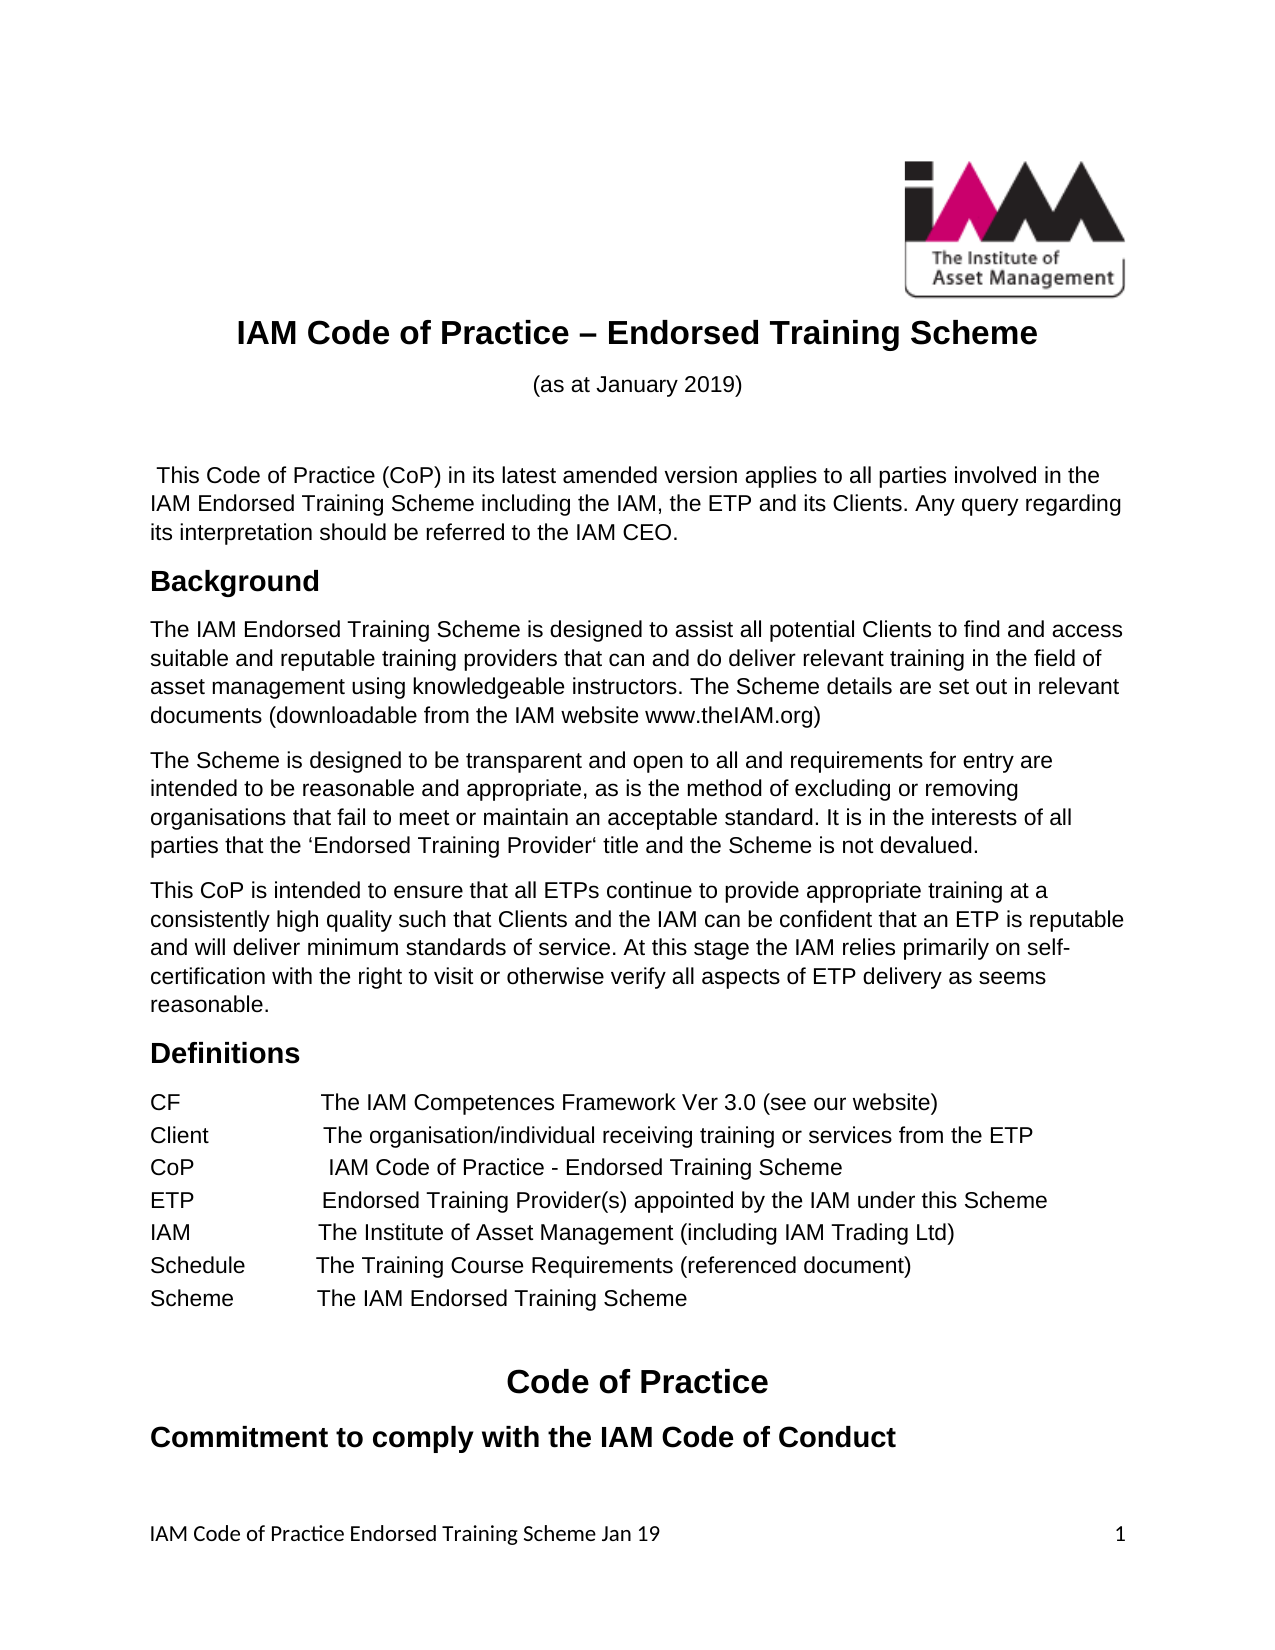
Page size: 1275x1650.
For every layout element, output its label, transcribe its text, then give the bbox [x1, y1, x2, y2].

text Background [150, 564, 1125, 597]
text IAM Code of Practice – Endorsed Training Scheme [150, 313, 1125, 352]
text IAM The Institute of Asset Management (including IAM Trading Ltd) [150, 1219, 1125, 1246]
text ETP Endorsed Training Provider(s) appointed by the IAM under this Scheme [150, 1187, 1125, 1213]
text Client The organisation/individual receiving training or services from the ETP [150, 1122, 1125, 1148]
text Scheme The IAM Endorsed Training Scheme [150, 1284, 1125, 1311]
text The IAM Endorsed Training Scheme is designed to assist all potential Clients to find and access suitable and reputable training providers that can and do deliver relevant training in the field of asset management using knowledgeable instructors. The Scheme details are set out in relevant documents (downloadable from the IAM website www.theIAM.org) [150, 616, 1125, 728]
text Code of Practice [150, 1362, 1125, 1401]
text This CoP is intended to ensure that all ETPs continue to provide appropriate training at a consistently high quality such that Clients and the IAM can be confident that an ETP is reputable and will deliver minimum standards of service. At this stage the IAM relies primarily on self-certification with the right to visit or otherwise verify all aspects of ETP delivery as seems reasonable. [150, 877, 1125, 1017]
text CoP IAM Code of Practice - Endorsed Training Scheme [150, 1154, 1125, 1181]
text Definitions [150, 1036, 1125, 1070]
text This Code of Practice (CoP) in its latest amended version applies to all parties involved in the IAM Endorsed Training Scheme including the IAM, the ETP and its Clients. Any query regarding its interpretation should be referred to the IAM CEO. [150, 462, 1125, 545]
text Schedule The Training Course Requirements (referenced document) [150, 1252, 1125, 1278]
text CF The IAM Competences Framework Ver 3.0 (see our website) [150, 1089, 1125, 1115]
text The Scheme is designed to be transparent and open to all and requirements for entry are intended to be reasonable and appropriate, as is the method of excluding or removing organisations that fail to meet or maintain an acceptable standard. It is in the interests of all parties that the ‘Endorsed Training Provider‘ title and the Scheme is not devalued. [150, 747, 1125, 858]
text Commitment to comply with the IAM Code of Conduct [150, 1420, 1125, 1454]
text (as at January 2019) [150, 371, 1125, 398]
